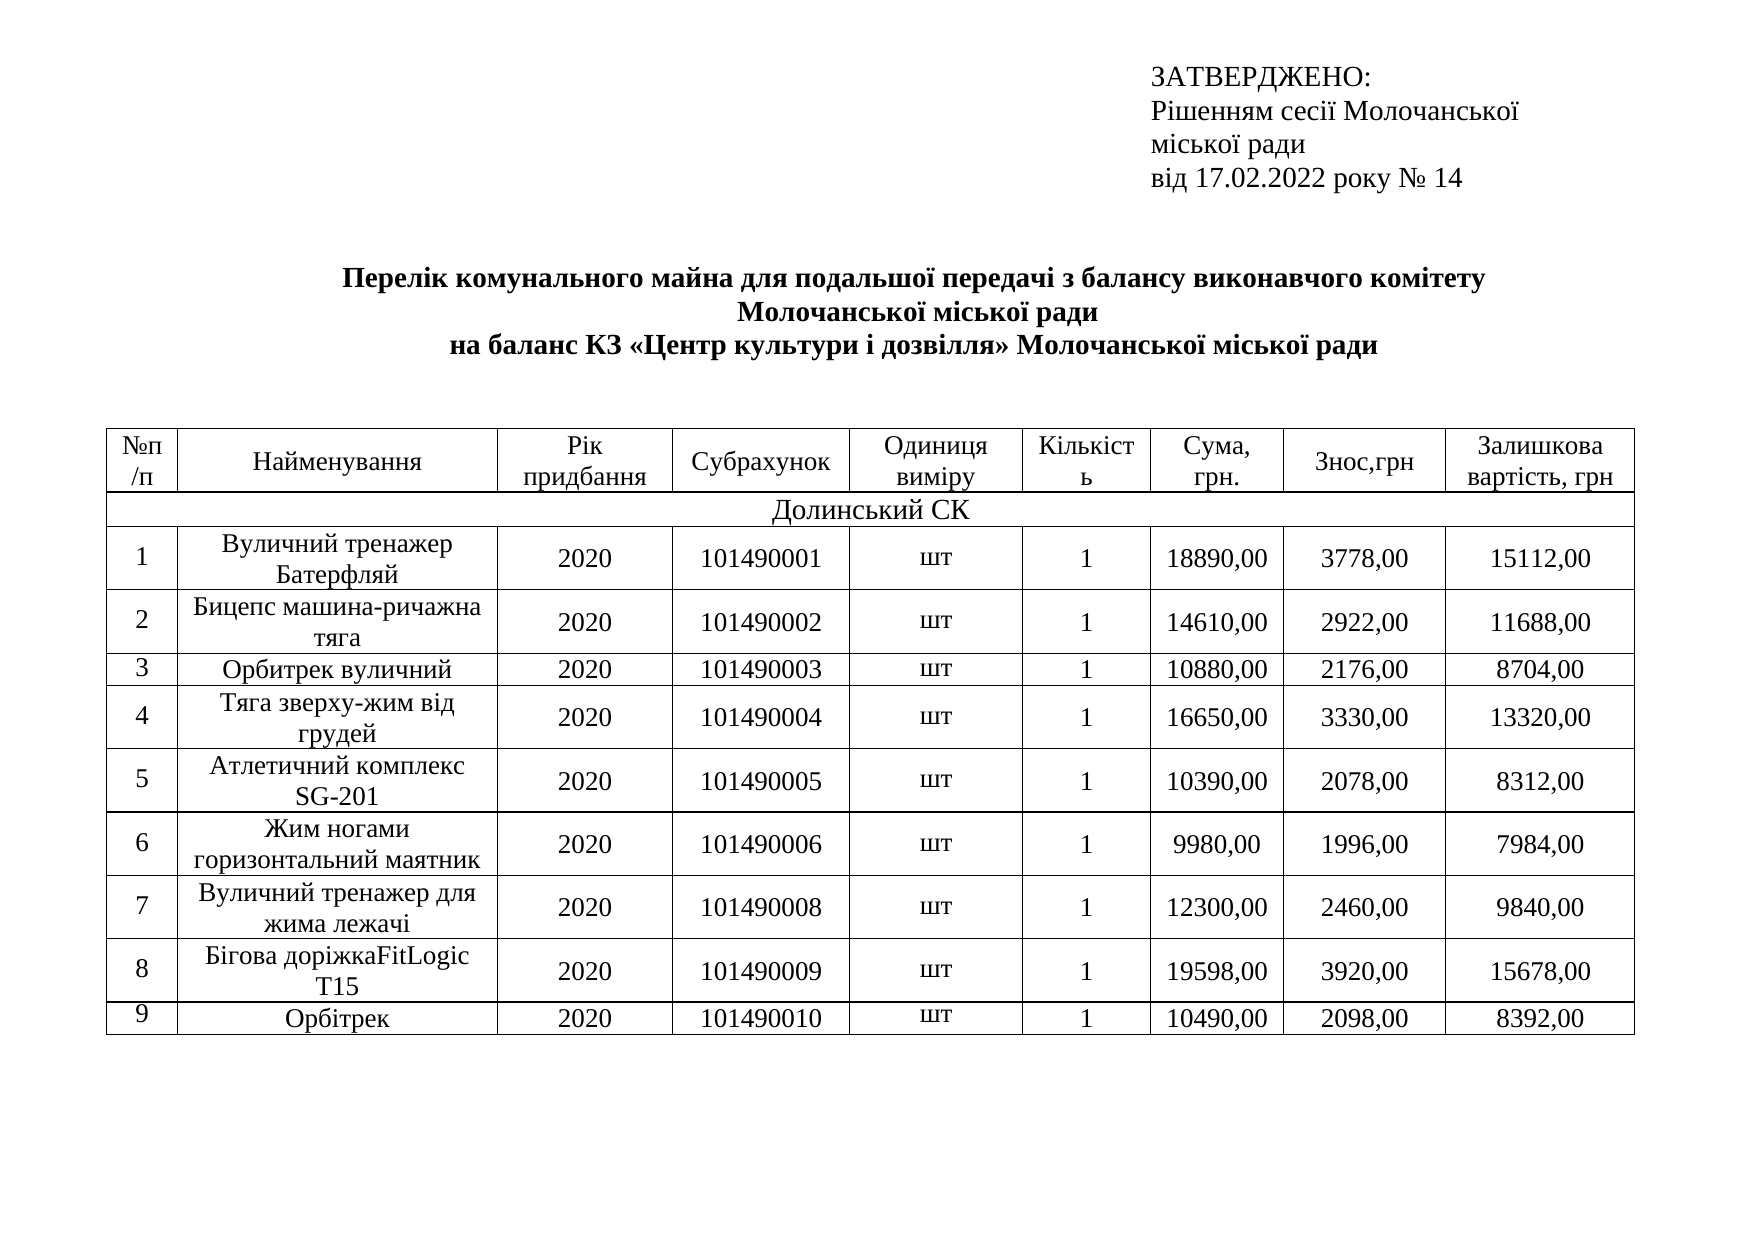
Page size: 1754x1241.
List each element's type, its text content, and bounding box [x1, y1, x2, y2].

table_cell 18890,00 [1151, 527, 1283, 589]
table_cell 14610,00 [1151, 590, 1283, 653]
table_cell шт [850, 749, 1022, 811]
table_cell 10880,00 [1151, 654, 1283, 685]
text від 17.02.2022 року № 14 [1092, 160, 1636, 193]
table_header Найменування [178, 429, 497, 491]
table_cell 2020 [498, 686, 672, 748]
table_cell 8392,00 [1446, 1003, 1634, 1034]
table_cell 19598,00 [1151, 939, 1283, 1001]
table_cell 3330,00 [1284, 686, 1445, 748]
table_cell Бицепс машина-ричажна тяга [178, 590, 497, 653]
table_header Одиниця виміру [850, 429, 1022, 491]
table_cell Бігова доріжкаFitLogic T15 [178, 939, 497, 1001]
table_cell 3 [107, 654, 177, 685]
table_cell 8312,00 [1446, 749, 1634, 811]
table_cell 2020 [498, 939, 672, 1001]
table_cell 1996,00 [1284, 813, 1445, 875]
table_cell шт [850, 1003, 1022, 1034]
table_cell 1 [1023, 527, 1150, 589]
table_cell 9980,00 [1151, 813, 1283, 875]
table_cell Тяга зверху-жим від грудей [178, 686, 497, 748]
table_cell 2020 [498, 654, 672, 685]
table_cell 6 [107, 813, 177, 875]
table_cell 13320,00 [1446, 686, 1634, 748]
table_cell 7 [107, 876, 177, 938]
table_cell 101490006 [673, 813, 849, 875]
table_cell 15678,00 [1446, 939, 1634, 1001]
table_cell 8 [107, 939, 177, 1001]
table_cell 1 [1023, 813, 1150, 875]
table_cell 2020 [498, 813, 672, 875]
table_cell 2078,00 [1284, 749, 1445, 811]
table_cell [178, 1003, 497, 1034]
table_cell 7984,00 [1446, 813, 1634, 875]
table_cell 101490004 [673, 686, 849, 748]
table_cell 2020 [498, 876, 672, 938]
text ЗАТВЕРДЖЕНО: [650, 59, 1636, 93]
table_cell Вуличний тренажер Батерфляй [178, 527, 497, 589]
table_cell шт [850, 939, 1022, 1001]
table_cell 1 [1023, 686, 1150, 748]
table_cell шт [850, 654, 1022, 685]
text на баланс КЗ «Центр культури і дозвілля» Молочанської міської ради [118, 327, 1636, 361]
table_header Кількість [1023, 429, 1150, 491]
table_cell 8704,00 [1446, 654, 1634, 685]
table_header Субрахунок [673, 429, 849, 491]
table_cell Вуличний тренажер для жима лежачі [178, 876, 497, 938]
table_cell 101490002 [673, 590, 849, 653]
table_cell 4 [107, 686, 177, 748]
table_cell 10390,00 [1151, 749, 1283, 811]
table_cell 9 [107, 1003, 177, 1034]
table_cell 2176,00 [1284, 654, 1445, 685]
table_cell 101490009 [673, 939, 849, 1001]
table_cell 1 [107, 527, 177, 589]
table_cell 5 [107, 749, 177, 811]
table_cell 2020 [498, 749, 672, 811]
table_cell 3778,00 [1284, 527, 1445, 589]
table_header Рік придбання [498, 429, 672, 491]
table_cell 101490005 [673, 749, 849, 811]
text Молочанської міської ради [118, 294, 1636, 327]
table_cell 2460,00 [1284, 876, 1445, 938]
table_cell 1 [1023, 749, 1150, 811]
table_cell 2098,00 [1284, 1003, 1445, 1034]
table_cell 3920,00 [1284, 939, 1445, 1001]
table_cell 2020 [498, 527, 672, 589]
table_header Залишкова вартість, грн [1446, 429, 1634, 491]
table_cell 2020 [498, 1003, 672, 1034]
table_cell 101490008 [673, 876, 849, 938]
table_cell 1 [1023, 1003, 1150, 1034]
table_cell 15112,00 [1446, 527, 1634, 589]
table_cell 101490003 [673, 654, 849, 685]
table_header Сума, грн. [1151, 429, 1283, 491]
text Рішенням сесії Молочанської [1092, 93, 1636, 126]
table_header №п/п [107, 429, 177, 491]
table_cell 1 [1023, 590, 1150, 653]
table_cell 2020 [498, 590, 672, 653]
text міської ради [1092, 126, 1636, 160]
table_cell Орбитрек вуличний [178, 654, 497, 685]
table_cell шт [850, 590, 1022, 653]
table_cell 1 [1023, 876, 1150, 938]
table_cell 101490001 [673, 527, 849, 589]
table_cell 16650,00 [1151, 686, 1283, 748]
table_cell 2 [107, 590, 177, 653]
table_header Знос,грн [1284, 429, 1445, 491]
table_cell 101490010 [673, 1003, 849, 1034]
text Перелік комунального майна для подальшої передачі з балансу виконавчого комітету [118, 260, 1636, 294]
table_cell 11688,00 [1446, 590, 1634, 653]
table_cell 10490,00 [1151, 1003, 1283, 1034]
table_cell 12300,00 [1151, 876, 1283, 938]
table_cell шт [850, 527, 1022, 589]
table_cell 9840,00 [1446, 876, 1634, 938]
table_cell Атлетичний комплекс SG-201 [178, 749, 497, 811]
table_cell шт [850, 686, 1022, 748]
table_cell шт [850, 876, 1022, 938]
table_cell Долинський СК [107, 493, 1634, 526]
table_cell Жим ногами горизонтальний маятник [178, 813, 497, 875]
table_cell шт [850, 813, 1022, 875]
table_cell 2922,00 [1284, 590, 1445, 653]
table_cell 1 [1023, 939, 1150, 1001]
table_cell 1 [1023, 654, 1150, 685]
